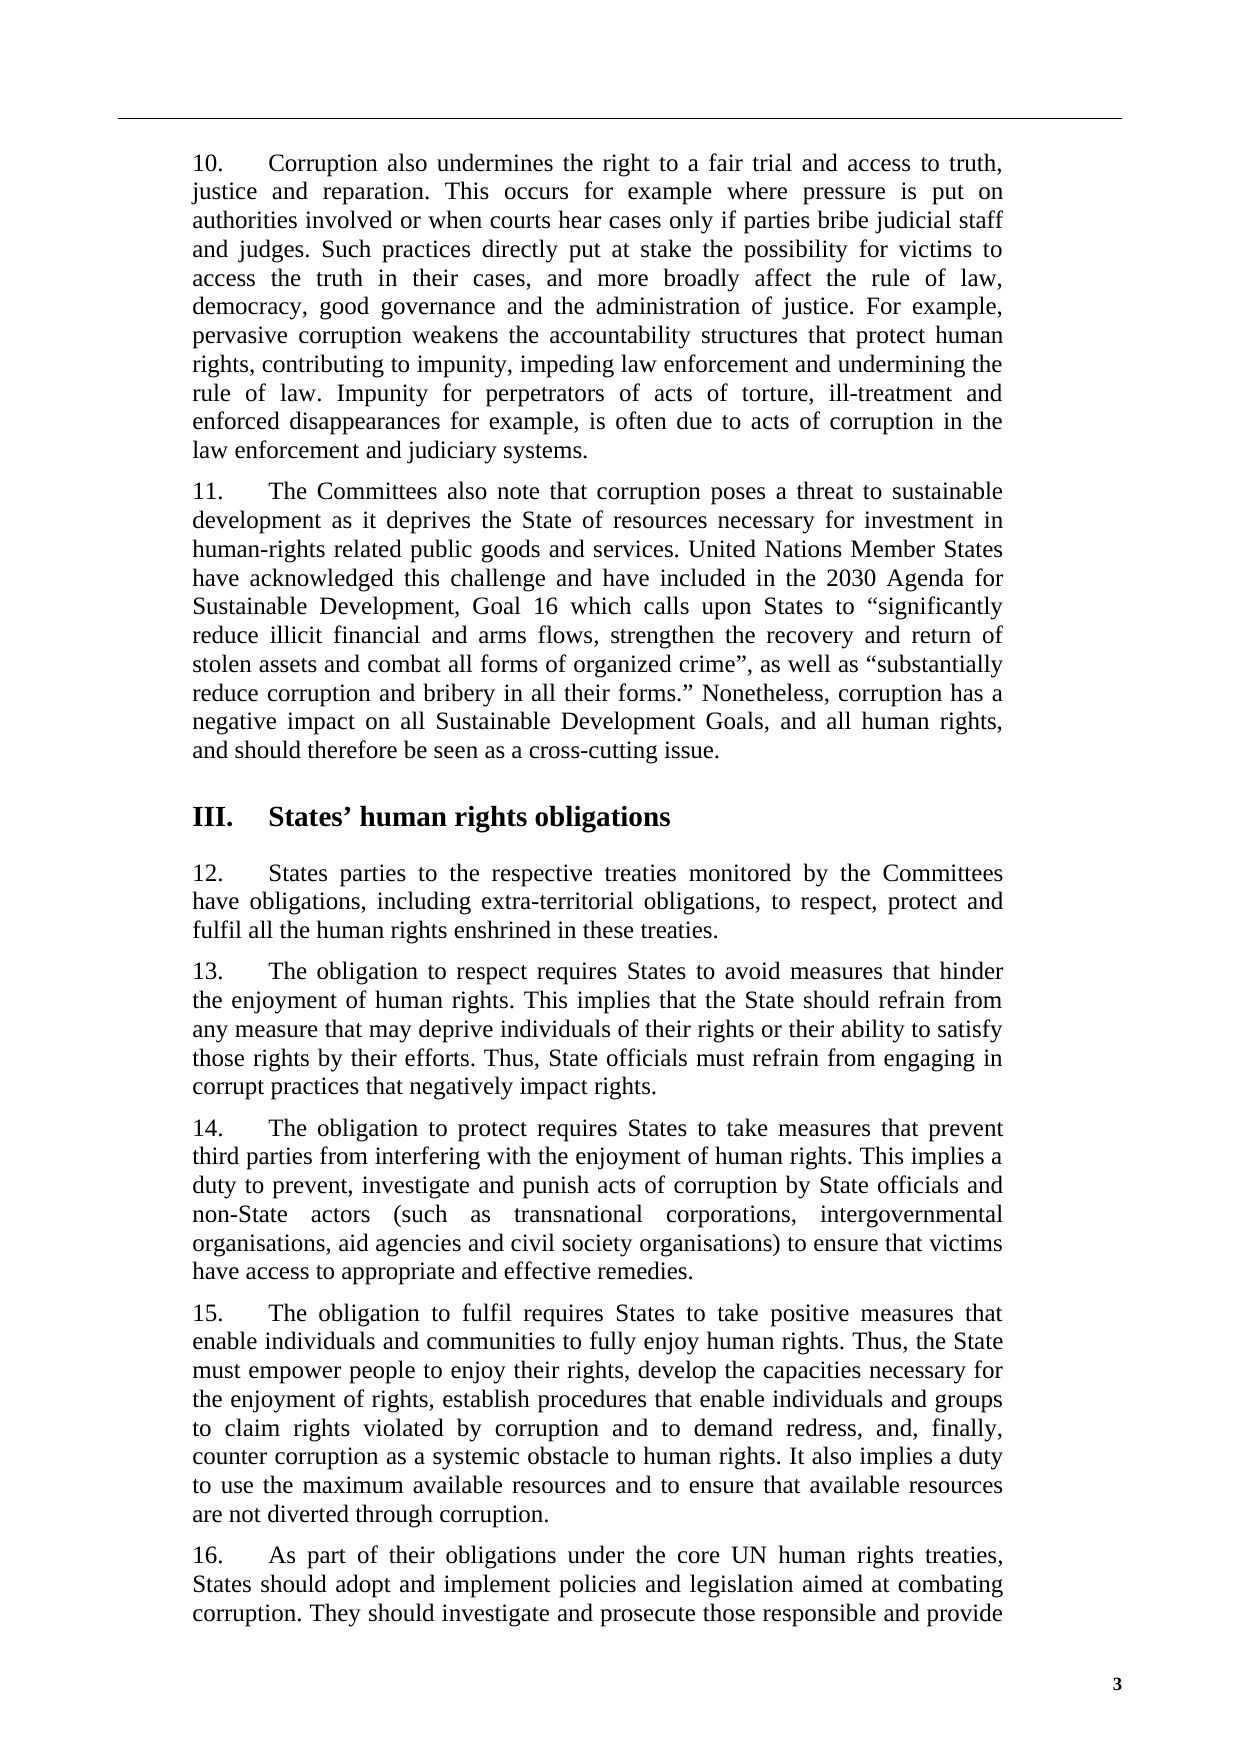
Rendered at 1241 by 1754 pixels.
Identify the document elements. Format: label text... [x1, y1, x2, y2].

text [192, 1540, 1004, 1626]
text 14. The obligation to protect requires States to take measures that prevent third parties from interfering with the enjoyment of human rights. This implies a duty to prevent, investigate and punish acts of corruption by State officials and non-State actors (such as transnational corporations, intergovernmental organisations, aid agencies and civil society organisations) to ensure that victims have access to appropriate and effective remedies. [192, 1113, 1004, 1285]
text 11. The Committees also note that corruption poses a threat to sustainable development as it deprives the State of resources necessary for investment in human-rights related public goods and services. United Nations Member States have acknowledged this challenge and have included in the 2030 Agenda for Sustainable Development, Goal 16 which calls upon States to “significantly reduce illicit financial and arms flows, strengthen the recovery and return of stolen assets and combat all forms of organized crime”, as well as “substantially reduce corruption and bribery in all their forms.” Nonetheless, corruption has a negative impact on all Sustainable Development Goals, and all human rights, and should therefore be seen as a cross-cutting issue. [192, 476, 1004, 764]
text 12. States parties to the respective treaties monitored by the Committees have obligations, including extra-territorial obligations, to respect, protect and fulfil all the human rights enshrined in these treaties. [192, 858, 1004, 944]
text 15. The obligation to fulfil requires States to take positive measures that enable individuals and communities to fully enjoy human rights. Thus, the State must empower people to enjoy their rights, develop the capacities necessary for the enjoyment of rights, establish procedures that enable individuals and groups to claim rights violated by corruption and to demand redress, and, finally, counter corruption as a systemic obstacle to human rights. It also implies a duty to use the maximum available resources and to ensure that available resources are not diverted through corruption. [192, 1298, 1004, 1528]
text 13. The obligation to respect requires States to avoid measures that hinder the enjoyment of human rights. This implies that the State should refrain from any measure that may deprive individuals of their rights or their ability to satisfy those rights by their efforts. Thus, State officials must refrain from engaging in corrupt practices that negatively impact rights. [192, 956, 1004, 1100]
text 10. Corruption also undermines the right to a fair trial and access to truth, justice and reparation. This occurs for example where pressure is put on authorities involved or when courts hear cases only if parties bribe judicial staff and judges. Such practices directly put at stake the possibility for victims to access the truth in their cases, and more broadly affect the rule of law, democracy, good governance and the administration of justice. For example, pervasive corruption weakens the accountability structures that protect human rights, contributing to impunity, impeding law enforcement and undermining the rule of law. Impunity for perpetrators of acts of torture, ill-treatment and enforced disappearances for example, is often due to acts of corruption in the law enforcement and judiciary systems. [192, 148, 1004, 464]
text III. States’ human rights obligations [74, 801, 1004, 833]
